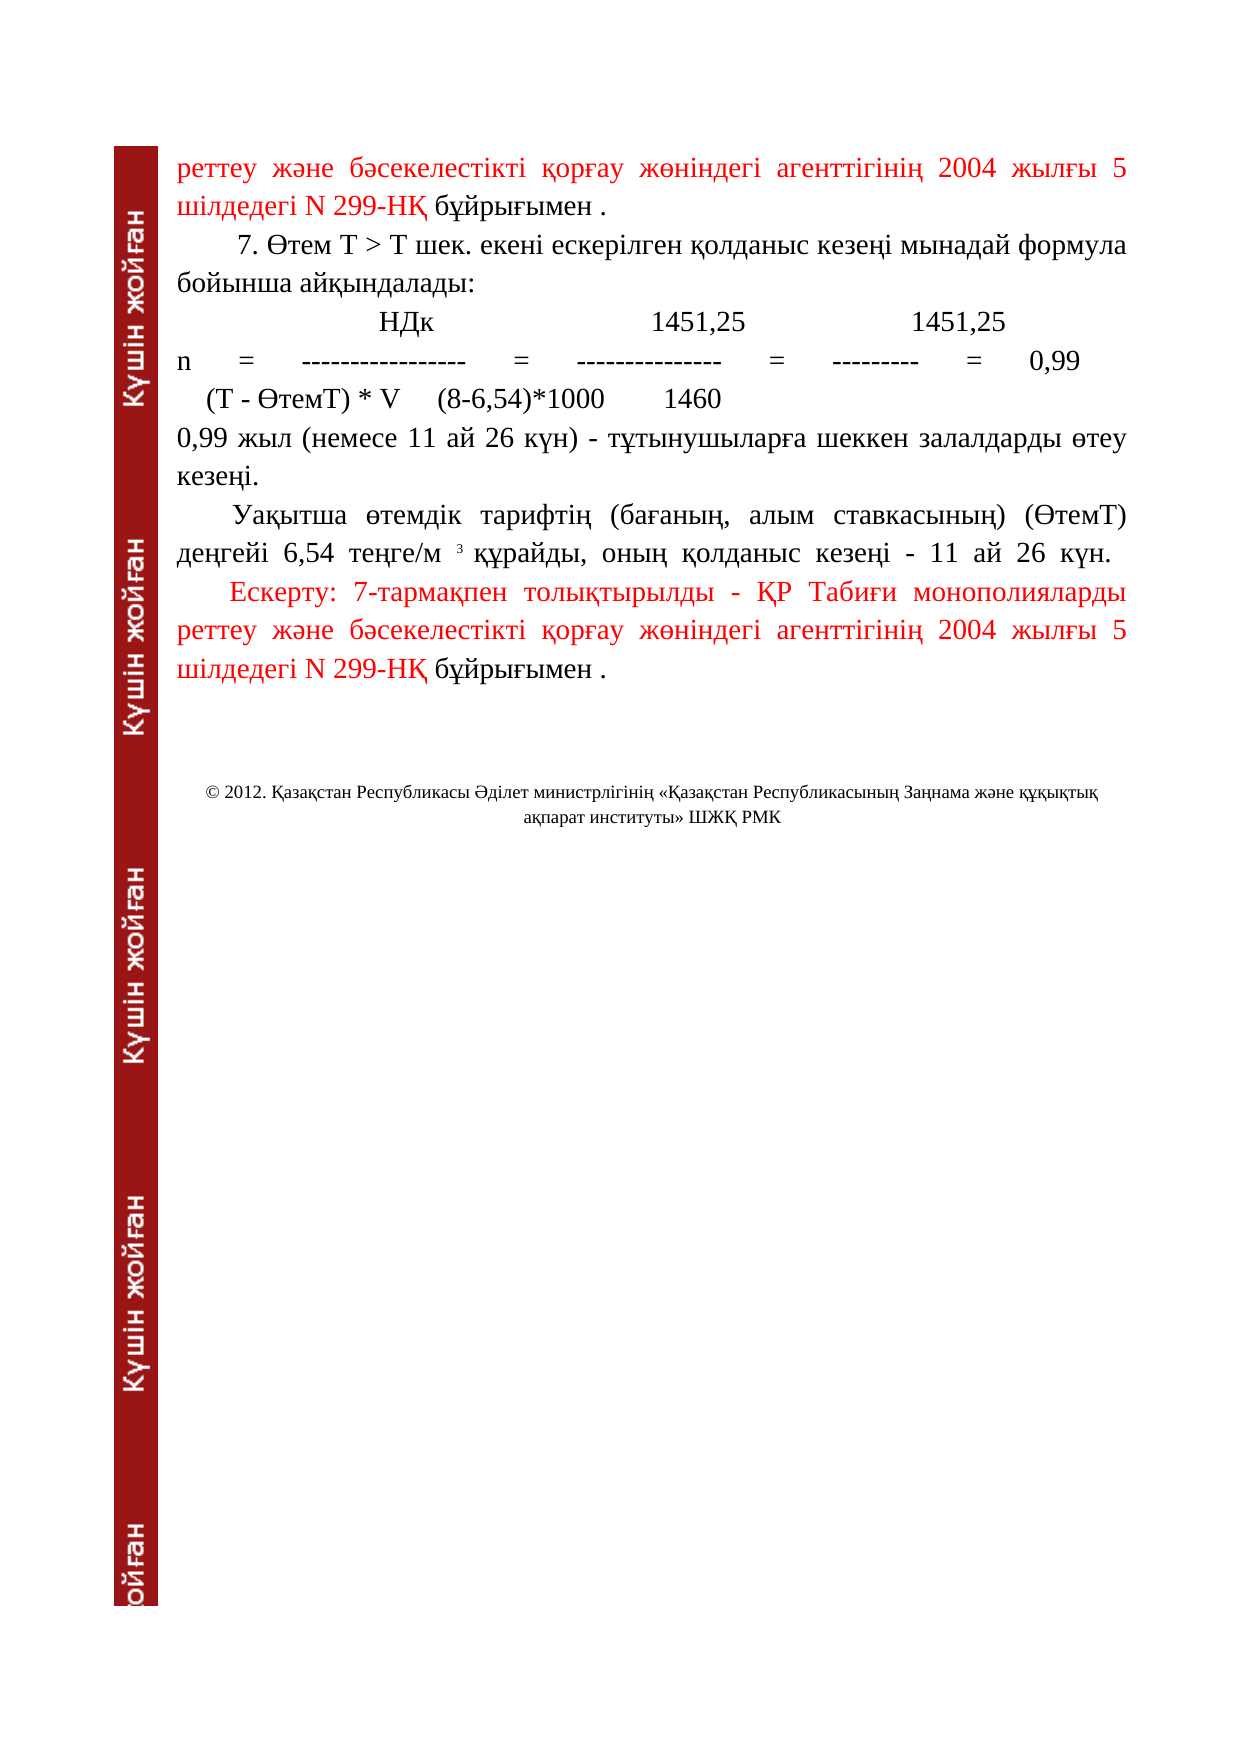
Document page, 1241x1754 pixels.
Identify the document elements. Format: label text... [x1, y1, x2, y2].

text 7. Өтем Т > Т шек. екені ескерілген қолданыс кезеңі мынадай формула бойынша айқындалады: [112, 227, 1128, 299]
text © 2012. Қазақстан Республикасы Әділет министрлігінің «Қазақстан Республикасының Заңнама және құқықтық ақпарат институты» ШЖҚ РМК [112, 781, 1128, 828]
picture [114, 684, 158, 781]
picture [114, 415, 158, 420]
picture [114, 222, 158, 227]
picture [114, 828, 158, 1606]
text 0,99 жыл (немесе 11 ай 26 күн) - тұтынушыларға шеккен залалдарды өтеу кезеңі. Уақытша өтемдік тарифтің (бағаның, алым ставкасының) (ӨтемТ) деңгейі 6,54 теңге/м 3 құрайды, оның қолданыс кезеңі - 11 ай 26 күн. Ескерту: 7-тармақпен толықтырылды - ҚР Табиғи монополияларды реттеу және бәсекелестікті қорғау жөніндегі агенттігінің 2004 жылғы 5 шілдедегі N 299-НҚ бұйрығымен . [112, 420, 1128, 684]
text НДк 1451,25 1451,25 n = ----------------- = --------------- = --------- = 0,99 (Т - ӨтемТ) * V (8-6,54)*1000 1460 [112, 304, 1128, 415]
picture [114, 299, 158, 304]
picture [114, 146, 158, 150]
